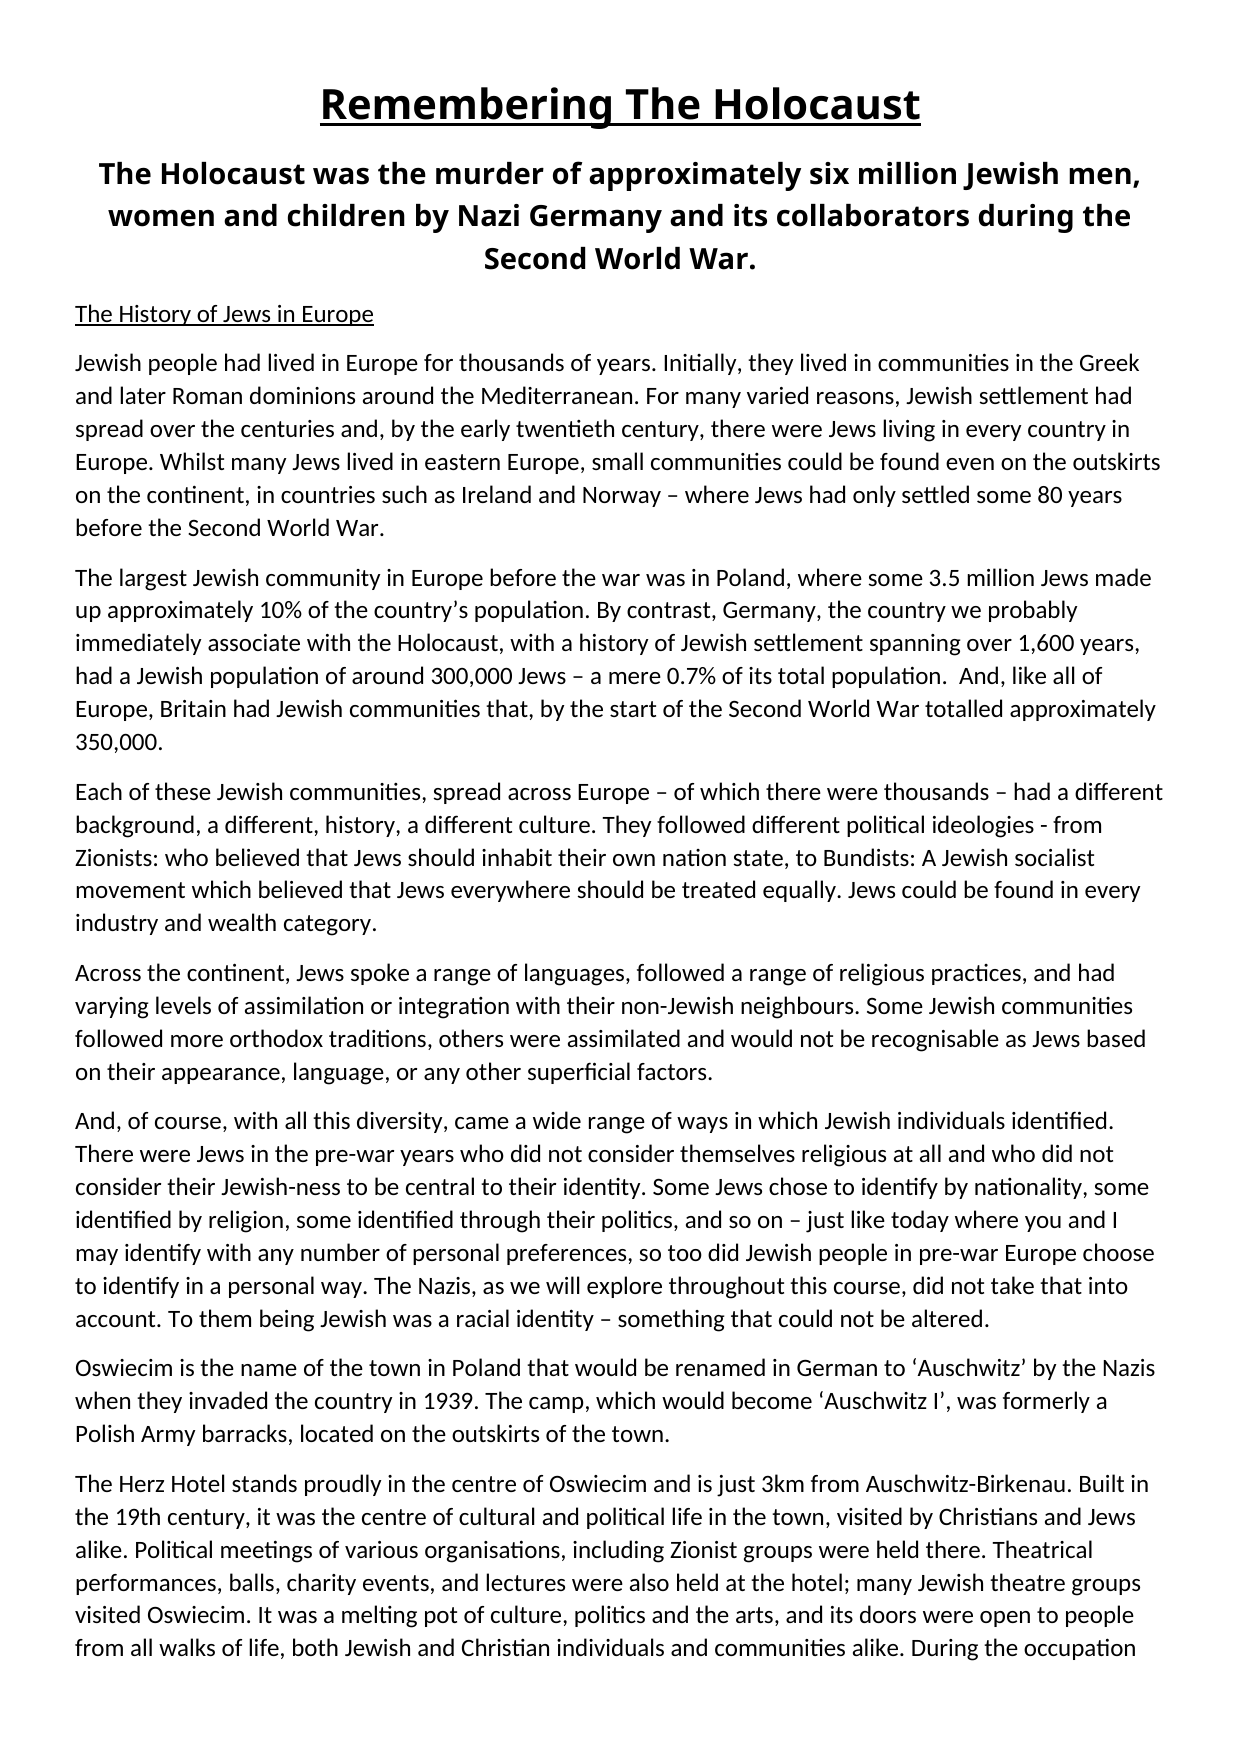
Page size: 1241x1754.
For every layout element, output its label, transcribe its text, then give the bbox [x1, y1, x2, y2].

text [75, 1468, 1165, 1663]
text Oswiecim is the name of the town in Poland that would be renamed in German to ‘Auschwitz’ by the Nazis when they invaded the country in 1939. The camp, which would become ‘Auschwitz I’, was formerly a Polish Army barracks, located on the outskirts of the town. [75, 1353, 1165, 1449]
text The largest Jewish community in Europe before the war was in Poland, where some 3.5 million Jews made up approximately 10% of the country’s population. By contrast, Germany, the country we probably immediately associate with the Holocaust, with a history of Jewish settlement spanning over 1,600 years, had a Jewish population of around 300,000 Jews – a mere 0.7% of its total population. And, like all of Europe, Britain had Jewish communities that, by the start of the Second World War totalled approximately 350,000. [75, 562, 1165, 757]
text Remembering The Holocaust [75, 75, 1165, 132]
text Across the continent, Jews spoke a range of languages, followed a range of religious practices, and had varying levels of assimilation or integration with their non-Jewish neighbours. Some Jewish communities followed more orthodox traditions, others were assimilated and would not be recognisable as Jews based on their appearance, language, or any other superficial factors. [75, 957, 1165, 1086]
text And, of course, with all this diversity, came a wide range of ways in which Jewish individuals identified. There were Jews in the pre-war years who did not consider themselves religious at all and who did not consider their Jewish-ness to be central to their identity. Some Jews chose to identify by nationality, some identified by religion, some identified through their politics, and so on – just like today where you and I may identify with any number of personal preferences, so too did Jewish people in pre-war Europe choose to identify in a personal way. The Nazis, as we will explore throughout this course, did not take that into account. To them being Jewish was a racial identity – something that could not be altered. [75, 1106, 1165, 1333]
text Each of these Jewish communities, spread across Europe – of which there were thousands – had a different background, a different, history, a different culture. They followed different political ideologies - from Zionists: who believed that Jews should inhabit their own nation state, to Bundists: A Jewish socialist movement which believed that Jews everywhere should be treated equally. Jews could be found in every industry and wealth category. [75, 776, 1165, 938]
text The History of Jews in Europe [75, 298, 1165, 328]
text Jewish people had lived in Europe for thousands of years. Initially, they lived in communities in the Greek and later Roman dominions around the Mediterranean. For many varied reasons, Jewish settlement had spread over the centuries and, by the early twentieth century, there were Jews living in every country in Europe. Whilst many Jews lived in eastern Europe, small communities could be found even on the outskirts on the continent, in countries such as Ireland and Norway – where Jews had only settled some 80 years before the Second World War. [75, 348, 1165, 543]
text The Holocaust was the murder of approximately six million Jewish men, women and children by Nazi Germany and its collaborators during the Second World War. [75, 153, 1165, 278]
